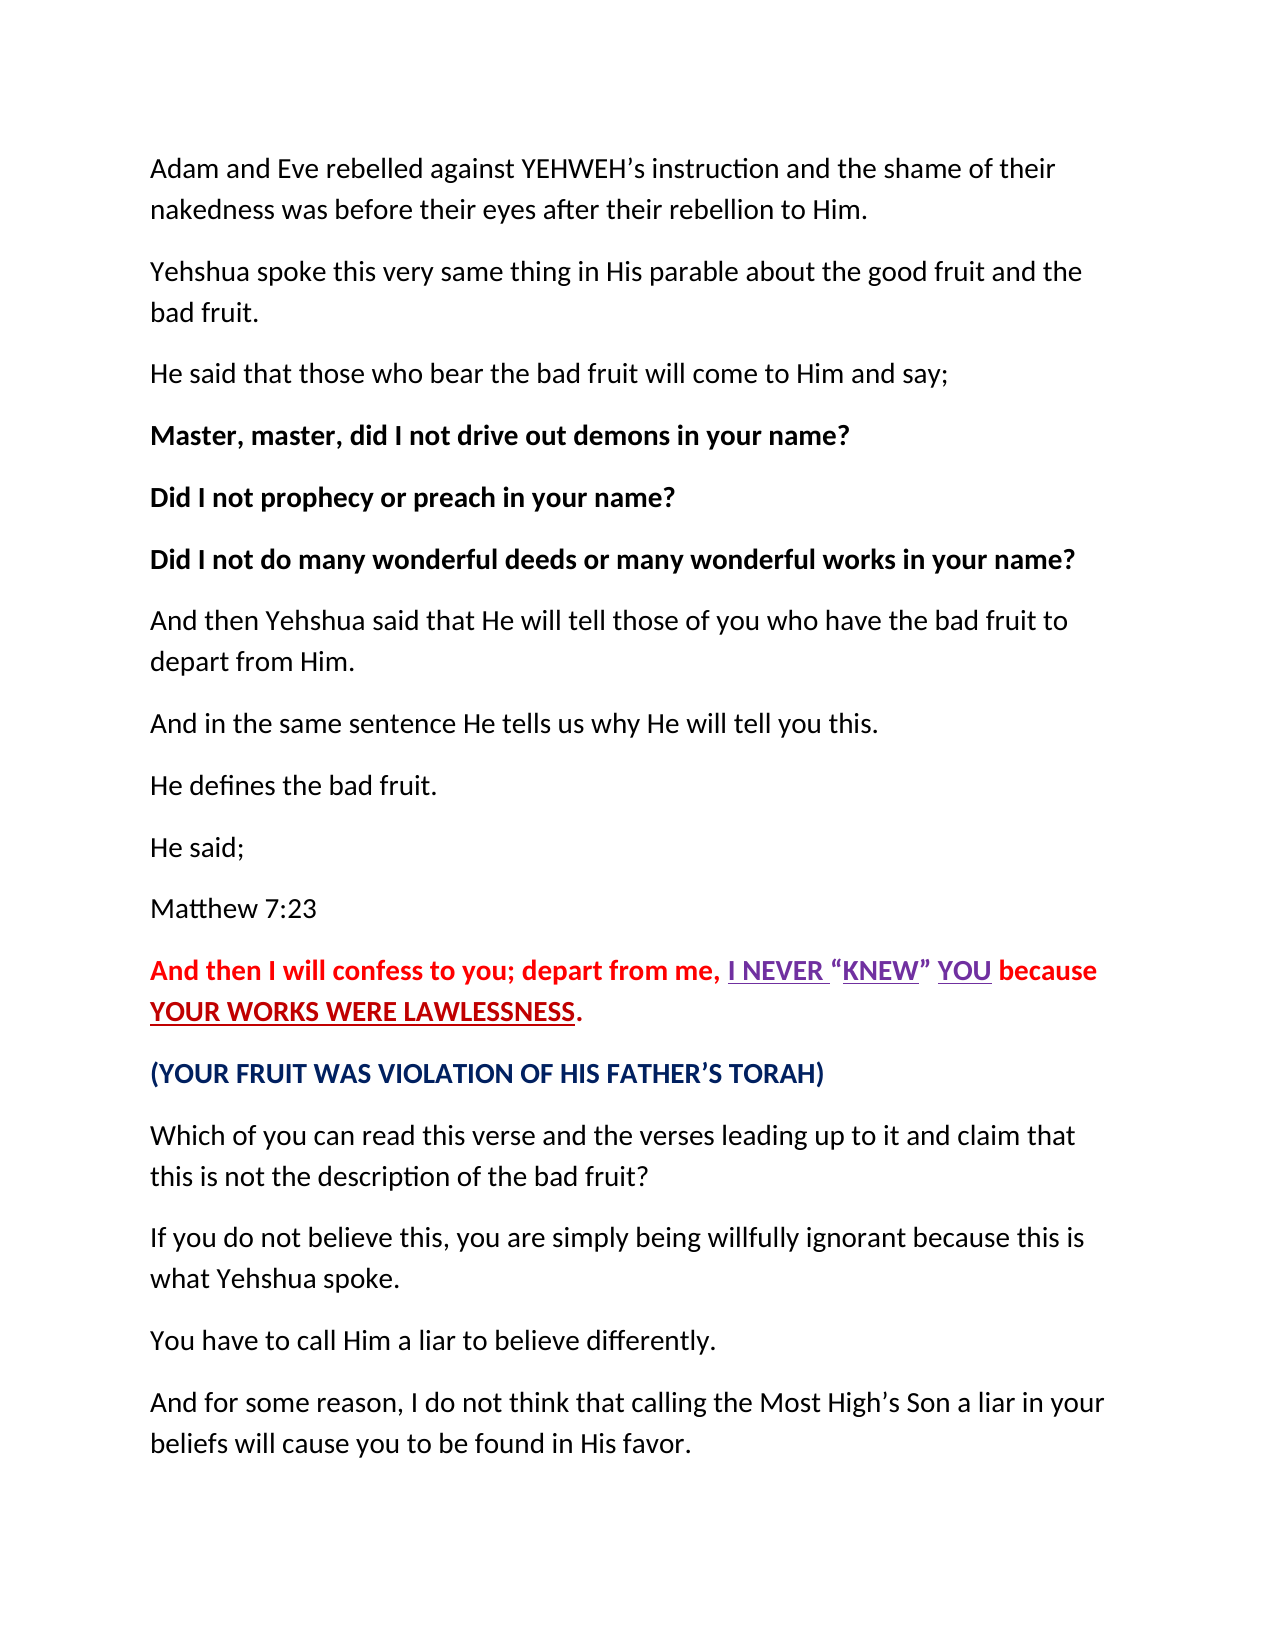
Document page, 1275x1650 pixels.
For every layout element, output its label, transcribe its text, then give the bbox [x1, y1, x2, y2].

text (YOUR FRUIT WAS VIOLATION OF HIS FATHER’S TORAH) [150, 1055, 1125, 1091]
text And then Yehshua said that He will tell those of you who have the bad fruit to depart from Him. [150, 602, 1125, 679]
text Did I not do many wonderful deeds or many wonderful works in your name? [150, 541, 1125, 576]
text He said; [150, 829, 1125, 864]
text Yehshua spoke this very same thing in His parable about the good fruit and the bad fruit. [150, 253, 1125, 329]
text Master, master, did I not drive out demons in your name? [150, 417, 1125, 453]
text And for some reason, I do not think that calling the Most High’s Son a liar in your beliefs will cause you to be found in His favor. [150, 1384, 1125, 1461]
text And in the same sentence He tells us why He will tell you this. [150, 705, 1125, 741]
text If you do not believe this, you are simply being willfully ignorant because this is what Yehshua spoke. [150, 1219, 1125, 1296]
text And then I will confess to you; depart from me, I NEVER “KNEW” YOU because YOUR WORKS WERE LAWLESSNESS. [150, 952, 1125, 1029]
text He said that those who bear the bad fruit will come to Him and say; [150, 355, 1125, 391]
text Matthew 7:23 [150, 891, 1125, 926]
text Adam and Eve rebelled against YEHWEH’s instruction and the shame of their nakedness was before their eyes after their rebellion to Him. [150, 150, 1125, 227]
text He defines the bad fruit. [150, 767, 1125, 803]
text Which of you can read this verse and the verses leading up to it and claim that this is not the description of the bad fruit? [150, 1117, 1125, 1193]
text Did I not prophecy or preach in your name? [150, 479, 1125, 514]
text You have to call Him a liar to believe differently. [150, 1322, 1125, 1358]
